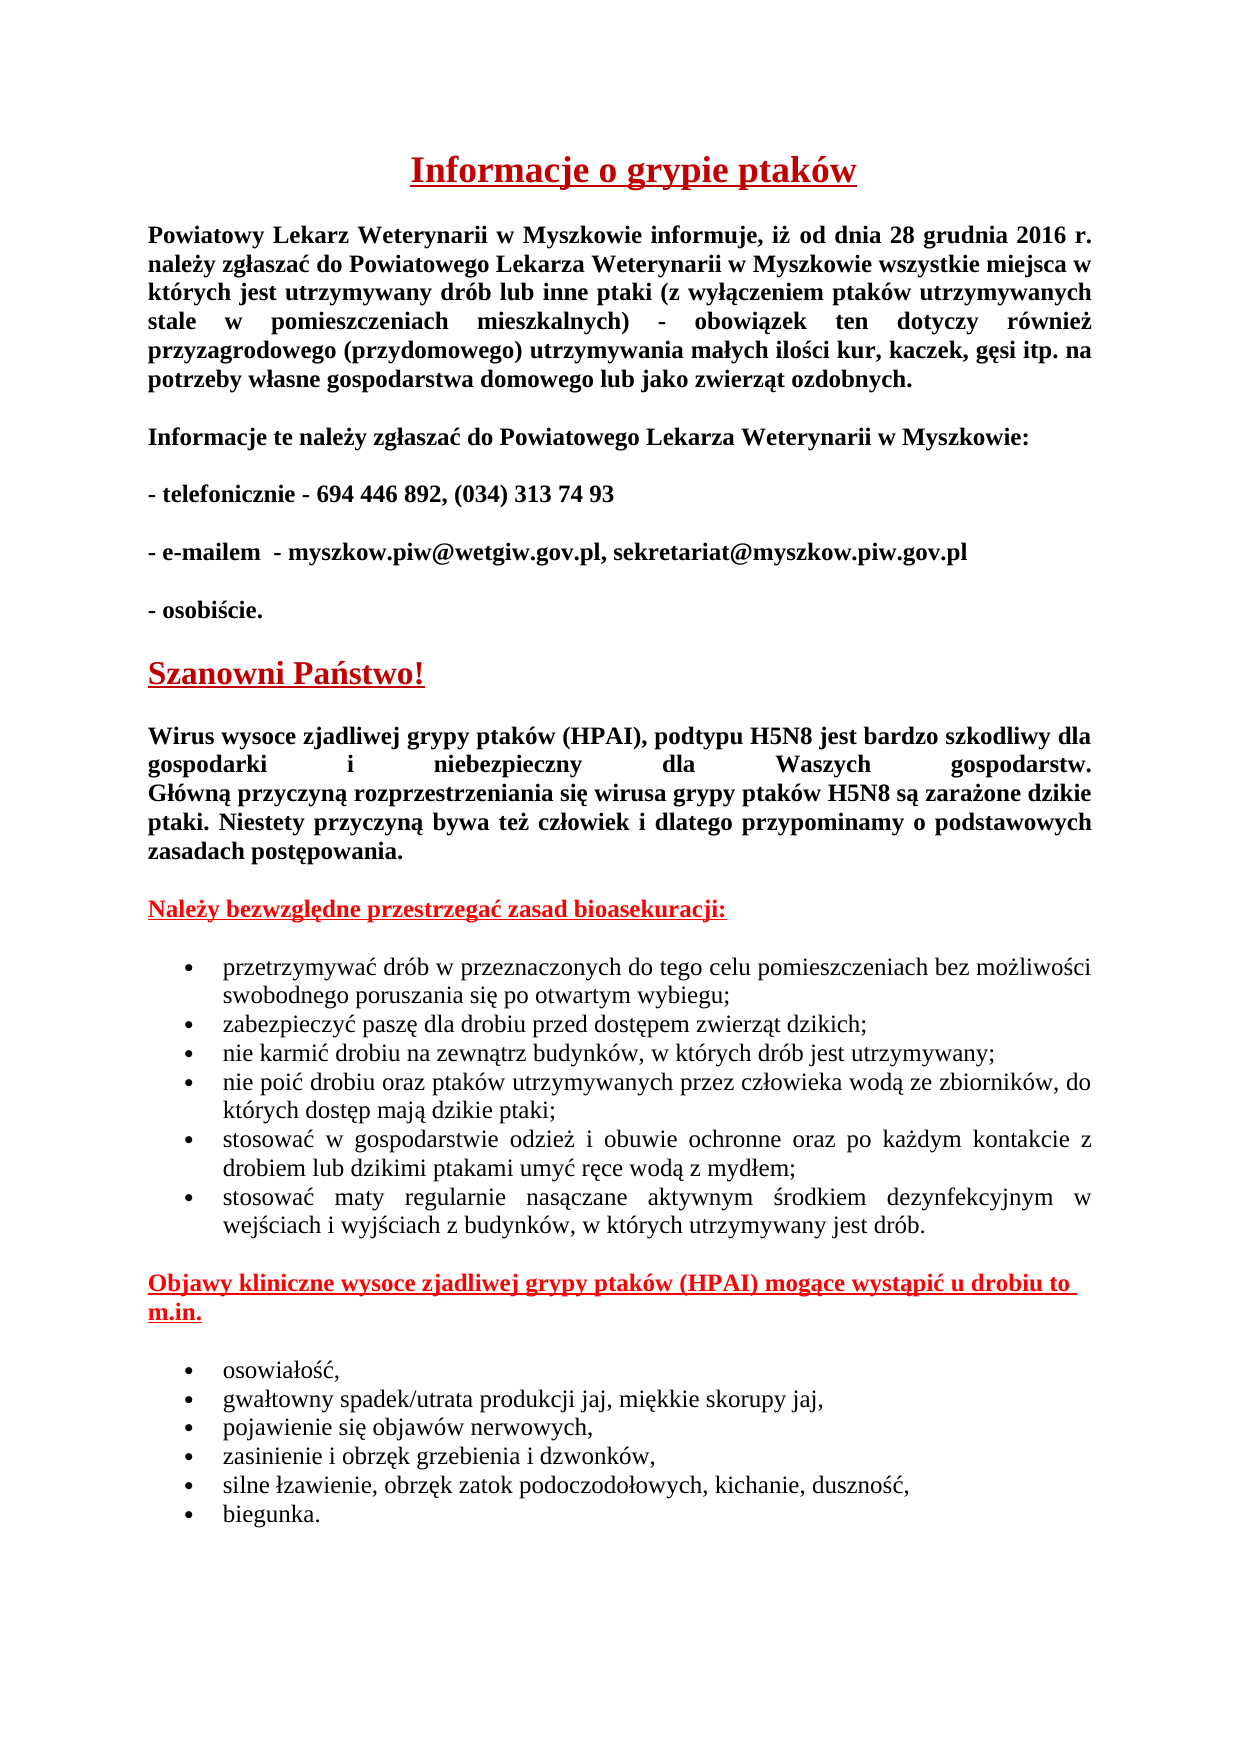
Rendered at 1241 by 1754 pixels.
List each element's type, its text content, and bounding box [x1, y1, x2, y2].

list silne łzawienie, obrzęk zatok podoczodołowych, kichanie, duszność, [185, 1470, 1093, 1499]
text Informacje o grypie ptaków [148, 148, 1093, 191]
text Powiatowy Lekarz Weterynarii w Myszkowie informuje, iż od dnia 28 grudnia 2016 r. należy zgłaszać do Powiatowego Lekarza Weterynarii w Myszkowie wszystkie miejsca w których jest utrzymywany drób lub inne ptaki (z wyłączeniem ptaków utrzymywanych stale w pomieszczeniach mieszkalnych) - obowiązek ten dotyczy również przyzagrodowego (przydomowego) utrzymywania małych ilości kur, kaczek, gęsi itp. na potrzeby własne gospodarstwa domowego lub jako zwierząt ozdobnych. [148, 220, 1093, 392]
text - e-mailem - myszkow.piw@wetgiw.gov.pl, sekretariat@myszkow.piw.gov.pl [148, 537, 1093, 566]
list biegunka. [185, 1499, 1093, 1527]
list zabezpieczyć paszę dla drobiu przed dostępem zwierząt dzikich; [185, 1009, 1093, 1038]
text Informacje te należy zgłaszać do Powiatowego Lekarza Weterynarii w Myszkowie: [148, 422, 1093, 450]
list przetrzymywać drób w przeznaczonych do tego celu pomieszczeniach bez możliwości swobodnego poruszania się po otwartym wybiegu; [185, 952, 1093, 1009]
text Szanowni Państwo! [148, 653, 1093, 692]
text Objawy kliniczne wysoce zjadliwej grypy ptaków (HPAI) mogące wystąpić u drobiu to m.in. [148, 1268, 1093, 1326]
list osowiałość, [185, 1355, 1093, 1384]
list stosować maty regularnie nasączane aktywnym środkiem dezynfekcyjnym w wejściach i wyjściach z budynków, w których utrzymywany jest drób. [185, 1182, 1093, 1239]
list stosować w gospodarstwie odzież i obuwie ochronne oraz po każdym kontakcie z drobiem lub dzikimi ptakami umyć ręce wodą z mydłem; [185, 1124, 1093, 1182]
text Należy bezwzględne przestrzegać zasad bioasekuracji: [148, 894, 1093, 922]
text - telefonicznie - 694 446 892, (034) 313 74 93 [148, 479, 1093, 508]
text - osobiście. [148, 595, 1093, 624]
list nie karmić drobiu na zewnątrz budynków, w których drób jest utrzymywany; [185, 1038, 1093, 1067]
list nie poić drobiu oraz ptaków utrzymywanych przez człowieka wodą ze zbiorników, do których dostęp mają dzikie ptaki; [185, 1067, 1093, 1124]
list gwałtowny spadek/utrata produkcji jaj, miękkie skorupy jaj, [185, 1384, 1093, 1412]
list pojawienie się objawów nerwowych, [185, 1412, 1093, 1441]
text Wirus wysoce zjadliwej grypy ptaków (HPAI), podtypu H5N8 jest bardzo szkodliwy dla gospodarki i niebezpieczny dla Waszych gospodarstw. Główną przyczyną rozprzestrzeniania się wirusa grypy ptaków H5N8 są zarażone dzikie ptaki. Niestety przyczyną bywa też człowiek i dlatego przypominamy o podstawowych zasadach postępowania. [148, 721, 1093, 864]
list zasinienie i obrzęk grzebienia i dzwonków, [185, 1441, 1093, 1470]
